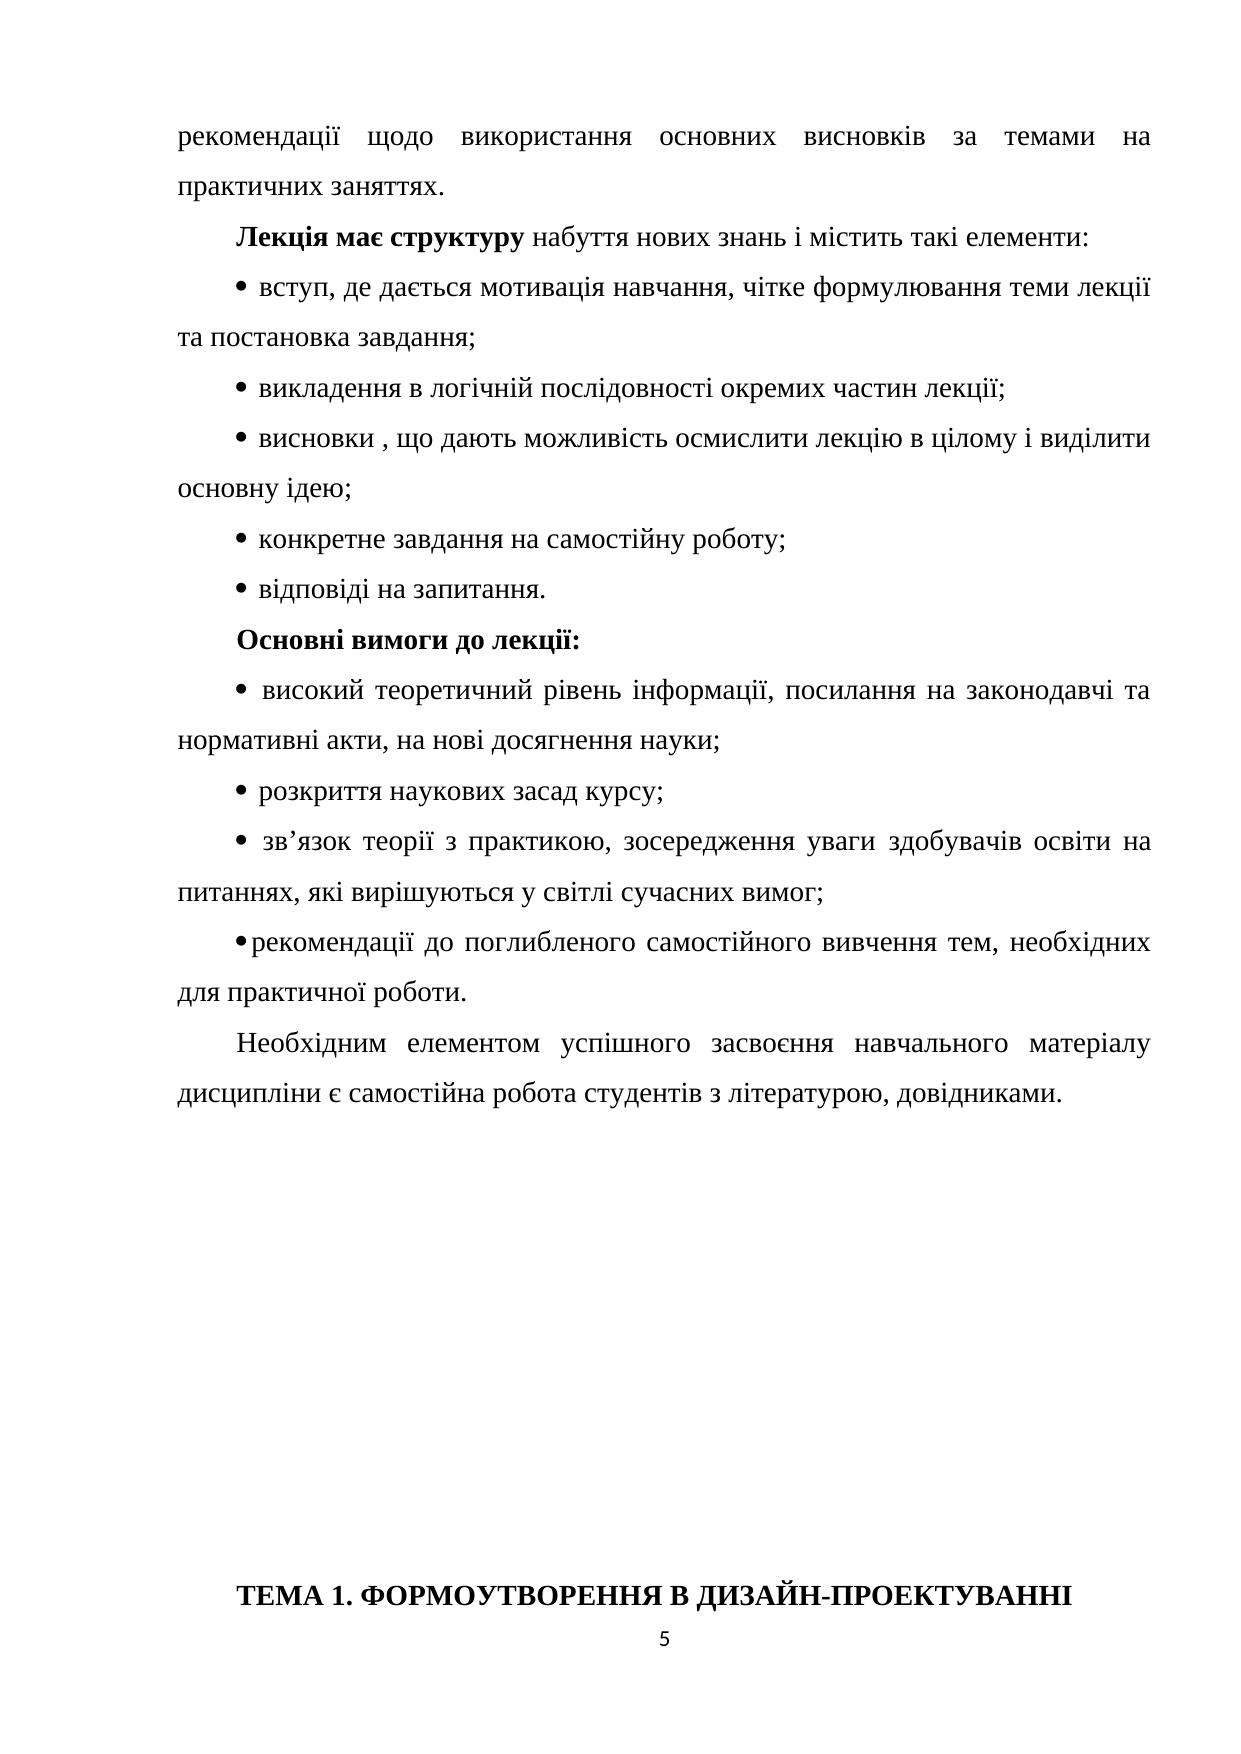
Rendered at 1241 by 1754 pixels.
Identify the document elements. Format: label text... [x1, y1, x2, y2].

list відповіді на запитання. [177, 571, 1152, 605]
list вступ, де дається мотивація навчання, чітке формулювання теми лекції та постановка завдання; [177, 269, 1152, 353]
list рекомендації до поглибленого самостійного вивчення тем, необхідних для практичної роботи. [177, 924, 1152, 1008]
text ТЕМА 1. ФОРМОУТВОРЕННЯ В ДИЗАЙН-ПРОЕКТУВАННІ [177, 1578, 1152, 1612]
list високий теоретичний рівень інформації, посилання на законодавчі та нормативні акти, на нові досягнення науки; [177, 672, 1152, 756]
list висновки , що дають можливість осмислити лекцію в цілому і виділити основну ідею; [177, 420, 1152, 504]
list розкриття наукових засад курсу; [177, 773, 1152, 806]
text Лекція має структуру набуття нових знань і містить такі елементи: [177, 219, 1152, 252]
list викладення в логічній послідовності окремих частин лекції; [177, 370, 1152, 403]
list конкретне завдання на самостійну роботу; [177, 521, 1152, 554]
text Необхідним елементом успішного засвоєння навчального матеріалу дисципліни є самостійна робота студентів з літературою, довідниками. [177, 1025, 1152, 1108]
list зв’язок теорії з практикою, зосередження уваги здобувачів освіти на питаннях, які вирішуються у світлі сучасних вимог; [177, 823, 1152, 907]
text Основні вимоги до лекції: [177, 622, 1152, 655]
